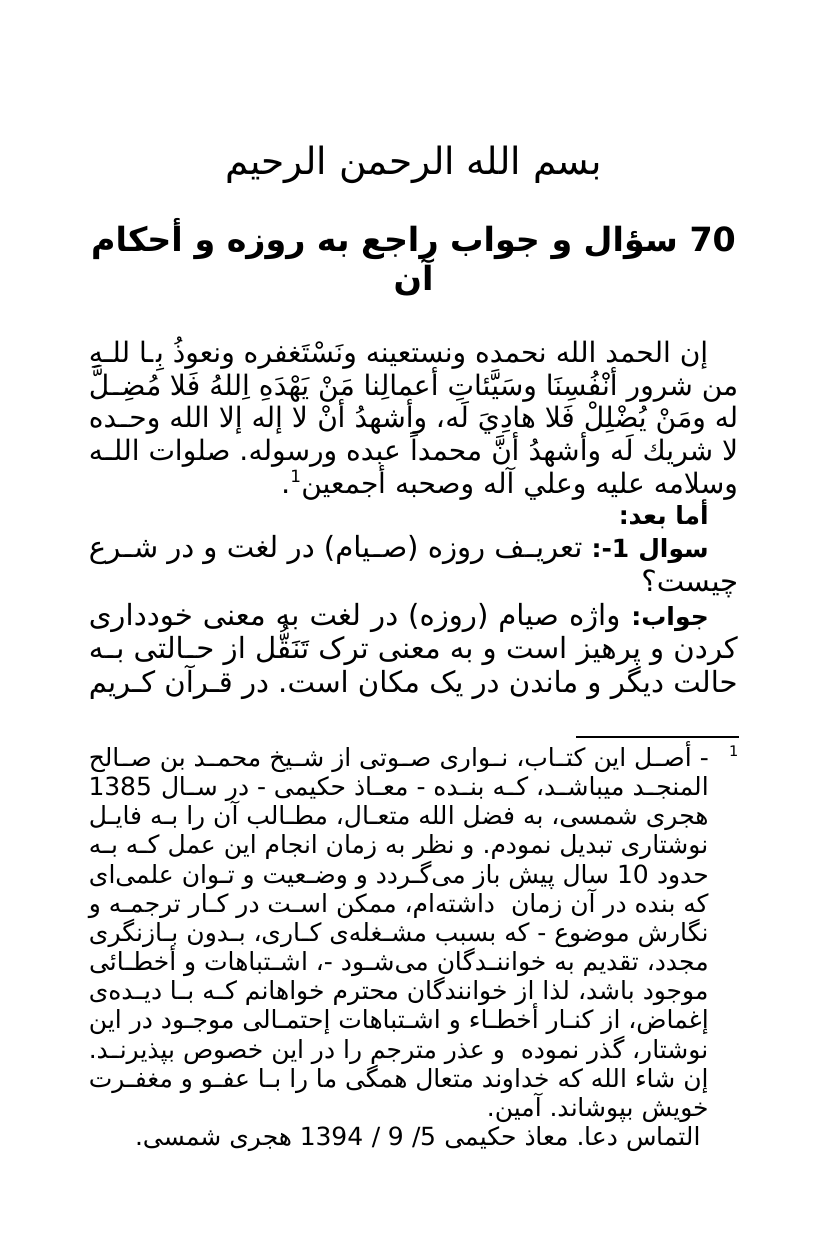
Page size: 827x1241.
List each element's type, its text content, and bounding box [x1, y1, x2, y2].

text بسم الله الرحمن الرحیم [89, 140, 738, 183]
text جواب: واژه صیام (روزه) در لغت به معنی خودداری کردن و پرهیز است و به معنی ترک تَنَقُّل از حالتی به حالت دیگر و ماندن در یک مکان است. در قرآن کریم آمده است که به ((صمت)) (سکوت)، صوم گفته شده است، چون سکوت یک نوع خودداری (از کلام) است. خداوند متعال - از زبان مریم ‘ - می‌فرماید: ﴿إِنِّي نَذَرۡتُ لِلرَّحۡمَٰنِ صَوۡمٗا فَلَنۡ أُكَلِّمَ ٱلۡيَوۡمَ إِنسِيّٗا﴾ [مریم: 26]. ترجمه: «من بر پروردگار نذر سکوت نموده‌ام، پس امروز با هیچ انسانی حرف نمی‌زنم». [89, 598, 738, 700]
text أما بعد: [89, 501, 738, 530]
text سوال 1-: تعریف روزه (صیام) در لغت و در شرع چیست؟ [89, 530, 738, 598]
text إن الحمد الله نحمده ونستعينه ونَسْتَغفره ونعوذُ بِا للهِ من شرور أنْفُسِنَا وسَيَّئاتِ أعمالِنا مَنْ يَهْدَهِ اِللهُ فَلا مُضِلَّ له ومَنْ يُضْلِلْ فَلا هادِيَ لَه، وأشهدُ أنْ لا إله إلا الله وحده لا شريك لَه وأشهدُ أنَّ محمداً عبده ورسوله. صلوات الله وسلامه عليه وعلي آله وصحبه أجمعين. [89, 336, 738, 501]
text 70 سؤال و جواب راجع به روزه و أحكام آن [89, 221, 738, 298]
